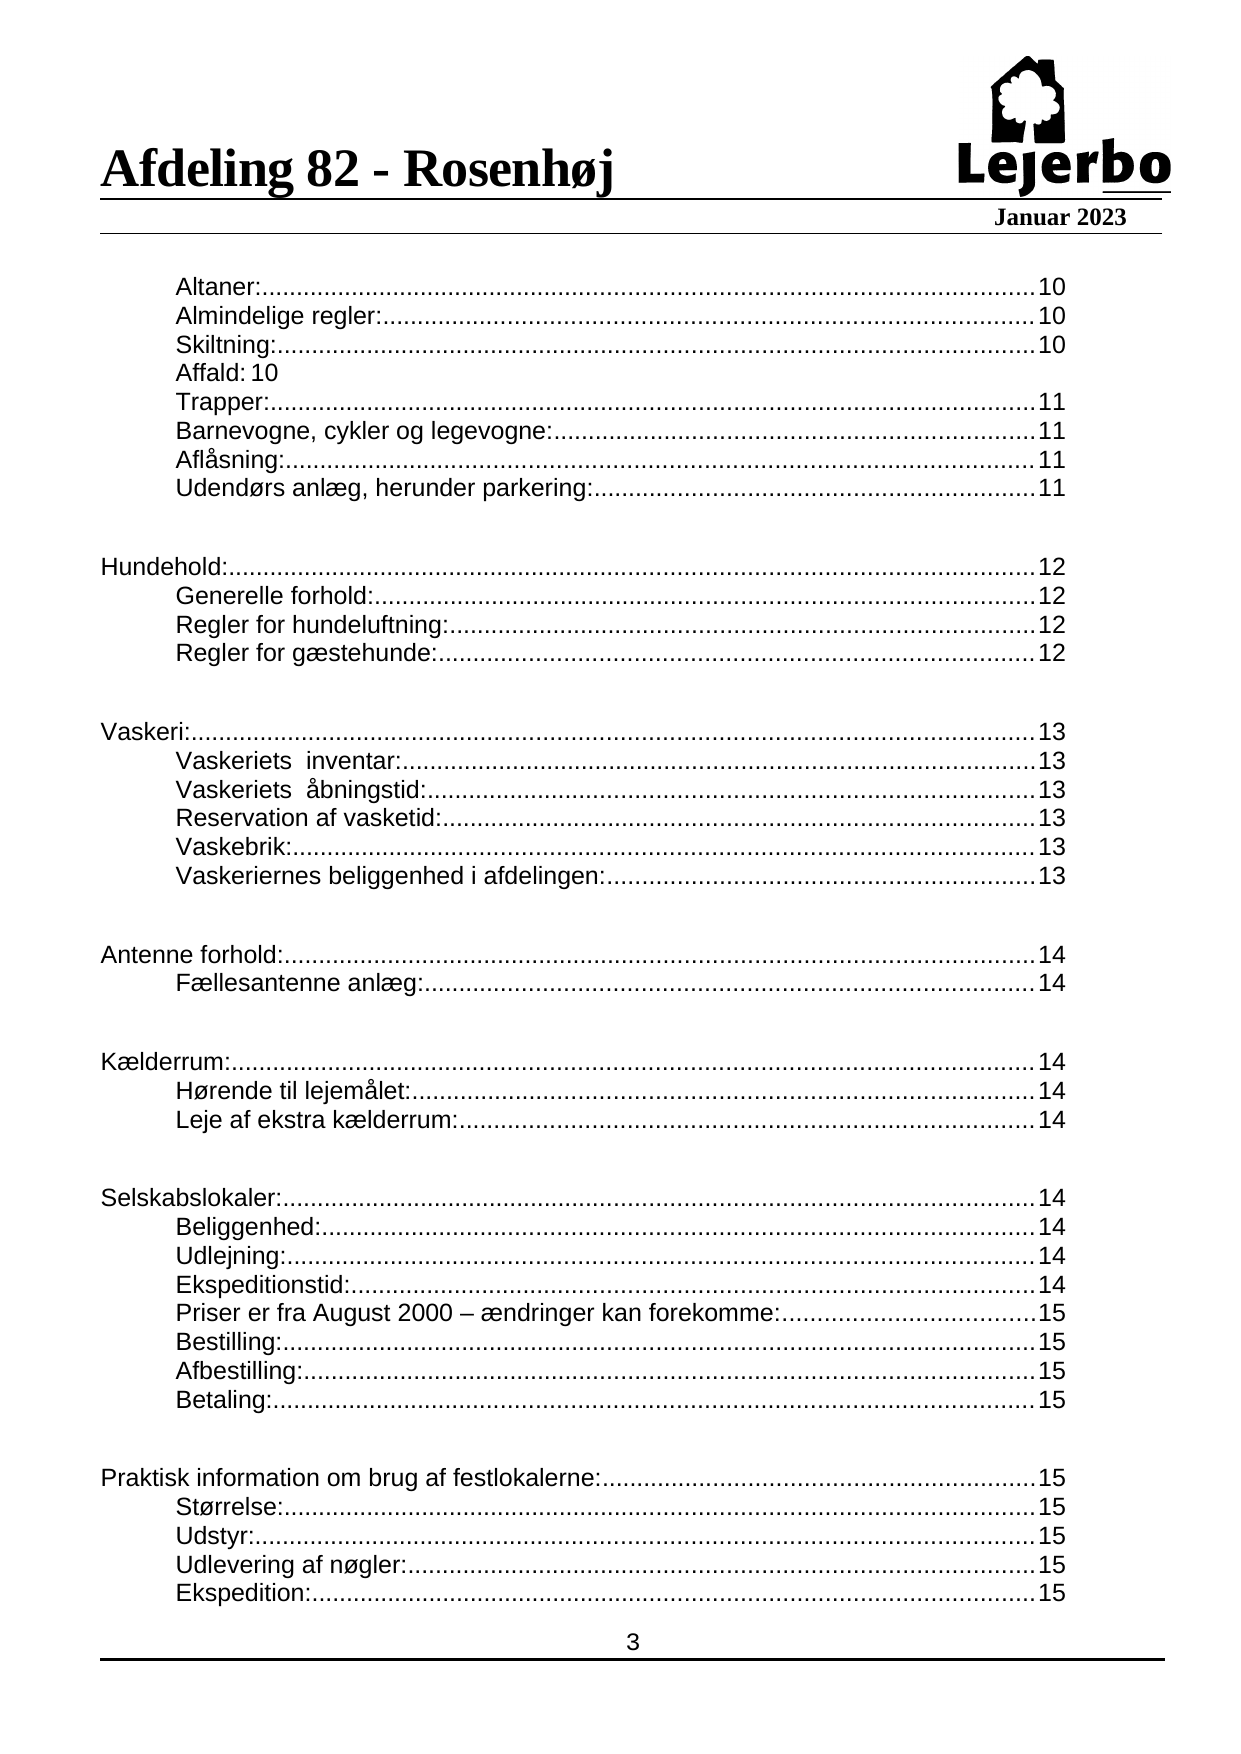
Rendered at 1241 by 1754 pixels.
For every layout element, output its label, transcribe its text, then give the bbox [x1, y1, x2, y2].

text Aflåsning: 11 [175, 444, 1090, 473]
text Udlevering af nøgler: 15 [175, 1549, 1090, 1578]
text Affald: 10 [175, 358, 1090, 387]
text Skiltning: 10 [175, 329, 1090, 358]
text Vaskebrik: 13 [175, 832, 1090, 861]
text Fællesantenne anlæg: 14 [175, 968, 1090, 997]
text Ekspeditionstid: 14 [175, 1269, 1090, 1298]
text Størrelse: 15 [175, 1492, 1090, 1521]
text Beliggenhed: 14 [175, 1212, 1090, 1241]
text Udendørs anlæg, herunder parkering: 11 [175, 473, 1090, 502]
text Afbestilling: 15 [175, 1356, 1090, 1384]
text Kælderrum: 14 [100, 1047, 1090, 1076]
text Priser er fra August 2000 – ændringer kan forekomme: 15 [175, 1298, 1090, 1327]
text Udlejning: 14 [175, 1241, 1090, 1269]
text Bestilling: 15 [175, 1327, 1090, 1356]
text Regler for gæstehunde: 12 [175, 638, 1090, 667]
text Reservation af vasketid: 13 [175, 803, 1090, 832]
text Selskabslokaler: 14 [100, 1183, 1090, 1212]
text Vaskeriets inventar: 13 [175, 746, 1090, 774]
text Altaner: 10 [175, 272, 1090, 301]
text Antenne forhold: 14 [100, 939, 1090, 968]
text Ekspedition: 15 [175, 1578, 1090, 1607]
text Regler for hundeluftning: 12 [175, 609, 1090, 638]
text Trapper: 11 [175, 387, 1090, 416]
text Vaskeriets åbningstid: 13 [175, 774, 1090, 803]
text Almindelige regler: 10 [175, 301, 1090, 329]
text Vaskeri: 13 [100, 717, 1090, 746]
text Betaling: 15 [175, 1384, 1090, 1413]
text Generelle forhold: 12 [175, 581, 1090, 609]
text Hørende til lejemålet: 14 [175, 1076, 1090, 1104]
text Praktisk information om brug af festlokalerne: 15 [100, 1463, 1090, 1492]
text Hundehold: 12 [100, 552, 1090, 581]
text Vaskeriernes beliggenhed i afdelingen: 13 [175, 861, 1090, 889]
picture [958, 56, 1171, 197]
text Udstyr: 15 [175, 1521, 1090, 1549]
text Barnevogne, cykler og legevogne: 11 [175, 416, 1090, 444]
text Leje af ekstra kælderrum: 14 [175, 1104, 1090, 1133]
